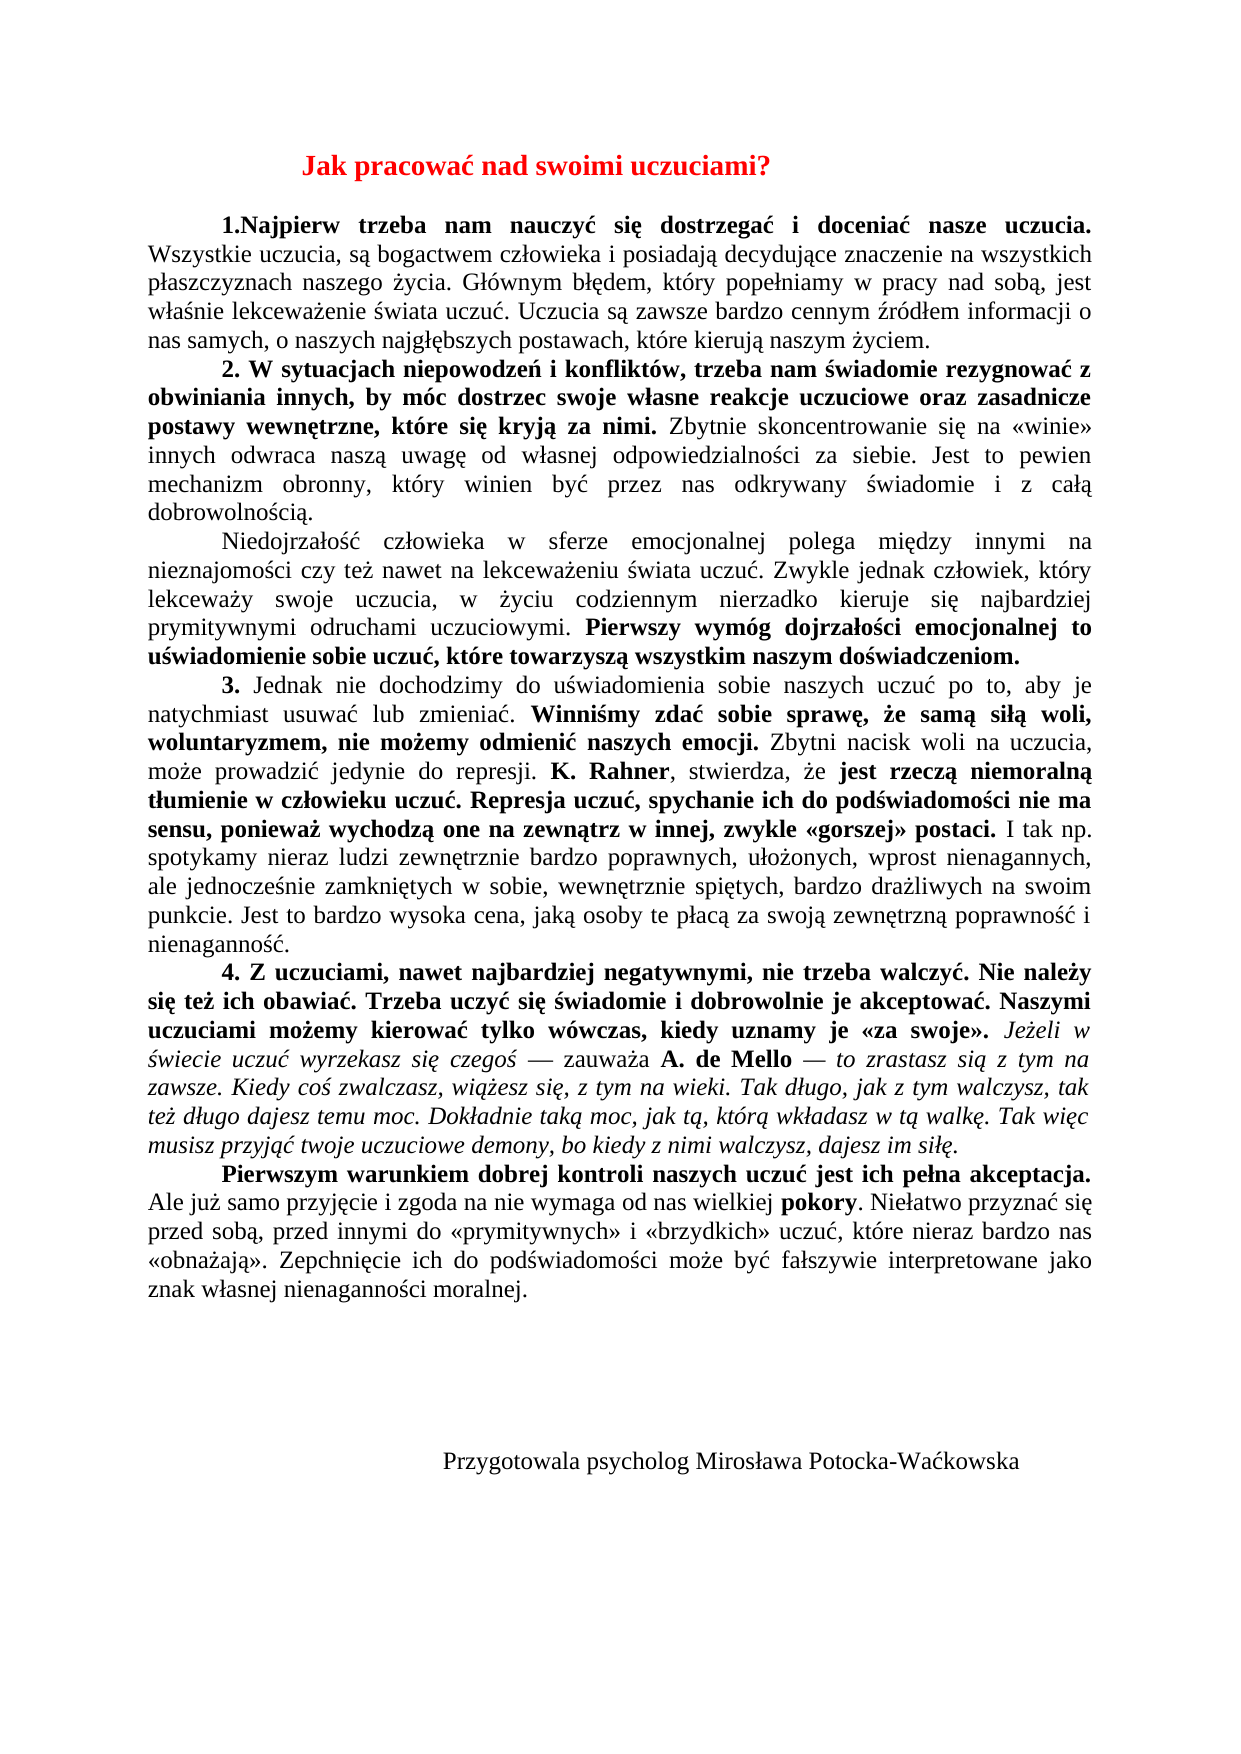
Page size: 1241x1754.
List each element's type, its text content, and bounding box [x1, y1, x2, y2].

text Pierwszym warunkiem dobrej kontroli naszych uczuć jest ich pełna akceptacja. Ale już samo przyjęcie i zgoda na nie wymaga od nas wielkiej pokory. Niełatwo przyznać się przed sobą, przed innymi do «prymitywnych» i «brzydkich» uczuć, które nieraz bardzo nas «obnażają». Zepchnięcie ich do podświadomości może być fałszywie interpretowane jako znak własnej nienaganności moralnej. [148, 1159, 1093, 1302]
text 2. W sytuacjach niepowodzeń i konfliktów, trzeba nam świadomie rezygnować z obwiniania innych, by móc dostrzec swoje własne reakcje uczuciowe oraz zasadnicze postawy wewnętrzne, które się kryją za nimi. Zbytnie skoncentrowanie się na «winie» innych odwraca naszą uwagę od własnej odpowiedzialności za siebie. Jest to pewien mechanizm obronny, który winien być przez nas odkrywany świadomie i z całą dobrowolnością. [148, 354, 1093, 526]
text Jak pracować nad swoimi uczuciami? [221, 148, 1093, 181]
text 4. Z uczuciami, nawet najbardziej negatywnymi, nie trzeba walczyć. Nie należy się też ich obawiać. Trzeba uczyć się świadomie i dobrowolnie je akceptować. Naszymi uczuciami możemy kierować tylko wówczas, kiedy uznamy je «za swoje». Jeżeli w świecie uczuć wyrzekasz się czegoś — zauważa A. de Mello — to zrastasz sią z tym na zawsze. Kiedy coś zwalczasz, wiążesz się, z tym na wieki. Tak długo, jak z tym walczysz, tak też długo dajesz temu moc. Dokładnie taką moc, jak tą, którą wkładasz w tą walkę. Tak więc musisz przyjąć twoje uczuciowe demony, bo kiedy z nimi walczysz, dajesz im siłę. [148, 957, 1093, 1159]
text Niedojrzałość człowieka w sferze emocjonalnej polega między innymi na nieznajomości czy też nawet na lekceważeniu świata uczuć. Zwykle jednak człowiek, który lekceważy swoje uczucia, w życiu codziennym nierzadko kieruje się najbardziej prymitywnymi odruchami uczuciowymi. Pierwszy wymóg dojrzałości emocjonalnej to uświadomienie sobie uczuć, które towarzyszą wszystkim naszym doświadczeniom. [148, 526, 1093, 670]
text 3. Jednak nie dochodzimy do uświadomienia sobie naszych uczuć po to, aby je natychmiast usuwać lub zmieniać. Winniśmy zdać sobie sprawę, że samą siłą woli, woluntaryzmem, nie możemy odmienić naszych emocji. Zbytni nacisk woli na uczucia, może prowadzić jedynie do represji. K. Rahner, stwierdza, że jest rzeczą niemoralną tłumienie w człowieku uczuć. Represja uczuć, spychanie ich do podświadomości nie ma sensu, ponieważ wychodzą one na zewnątrz w innej, zwykle «gorszej» postaci. I tak np. spotykamy nieraz ludzi zewnętrznie bardzo poprawnych, ułożonych, wprost nienagannych, ale jednocześnie zamkniętych w sobie, wewnętrznie spiętych, bardzo drażliwych na swoim punkcie. Jest to bardzo wysoka cena, jaką osoby te płacą za swoją zewnętrzną poprawność i nienaganność. [148, 670, 1093, 957]
text Przygotowala psycholog Mirosława Potocka-Waćkowska [443, 1446, 1093, 1475]
text 1.Najpierw trzeba nam nauczyć się dostrzegać i doceniać nasze uczucia. Wszystkie uczucia, są bogactwem człowieka i posiadają decydujące znaczenie na wszystkich płaszczyznach naszego życia. Głównym błędem, który popełniamy w pracy nad sobą, jest właśnie lekceważenie świata uczuć. Uczucia są zawsze bardzo cennym źródłem informacji o nas samych, o naszych najgłębszych postawach, które kierują naszym życiem. [148, 210, 1093, 354]
